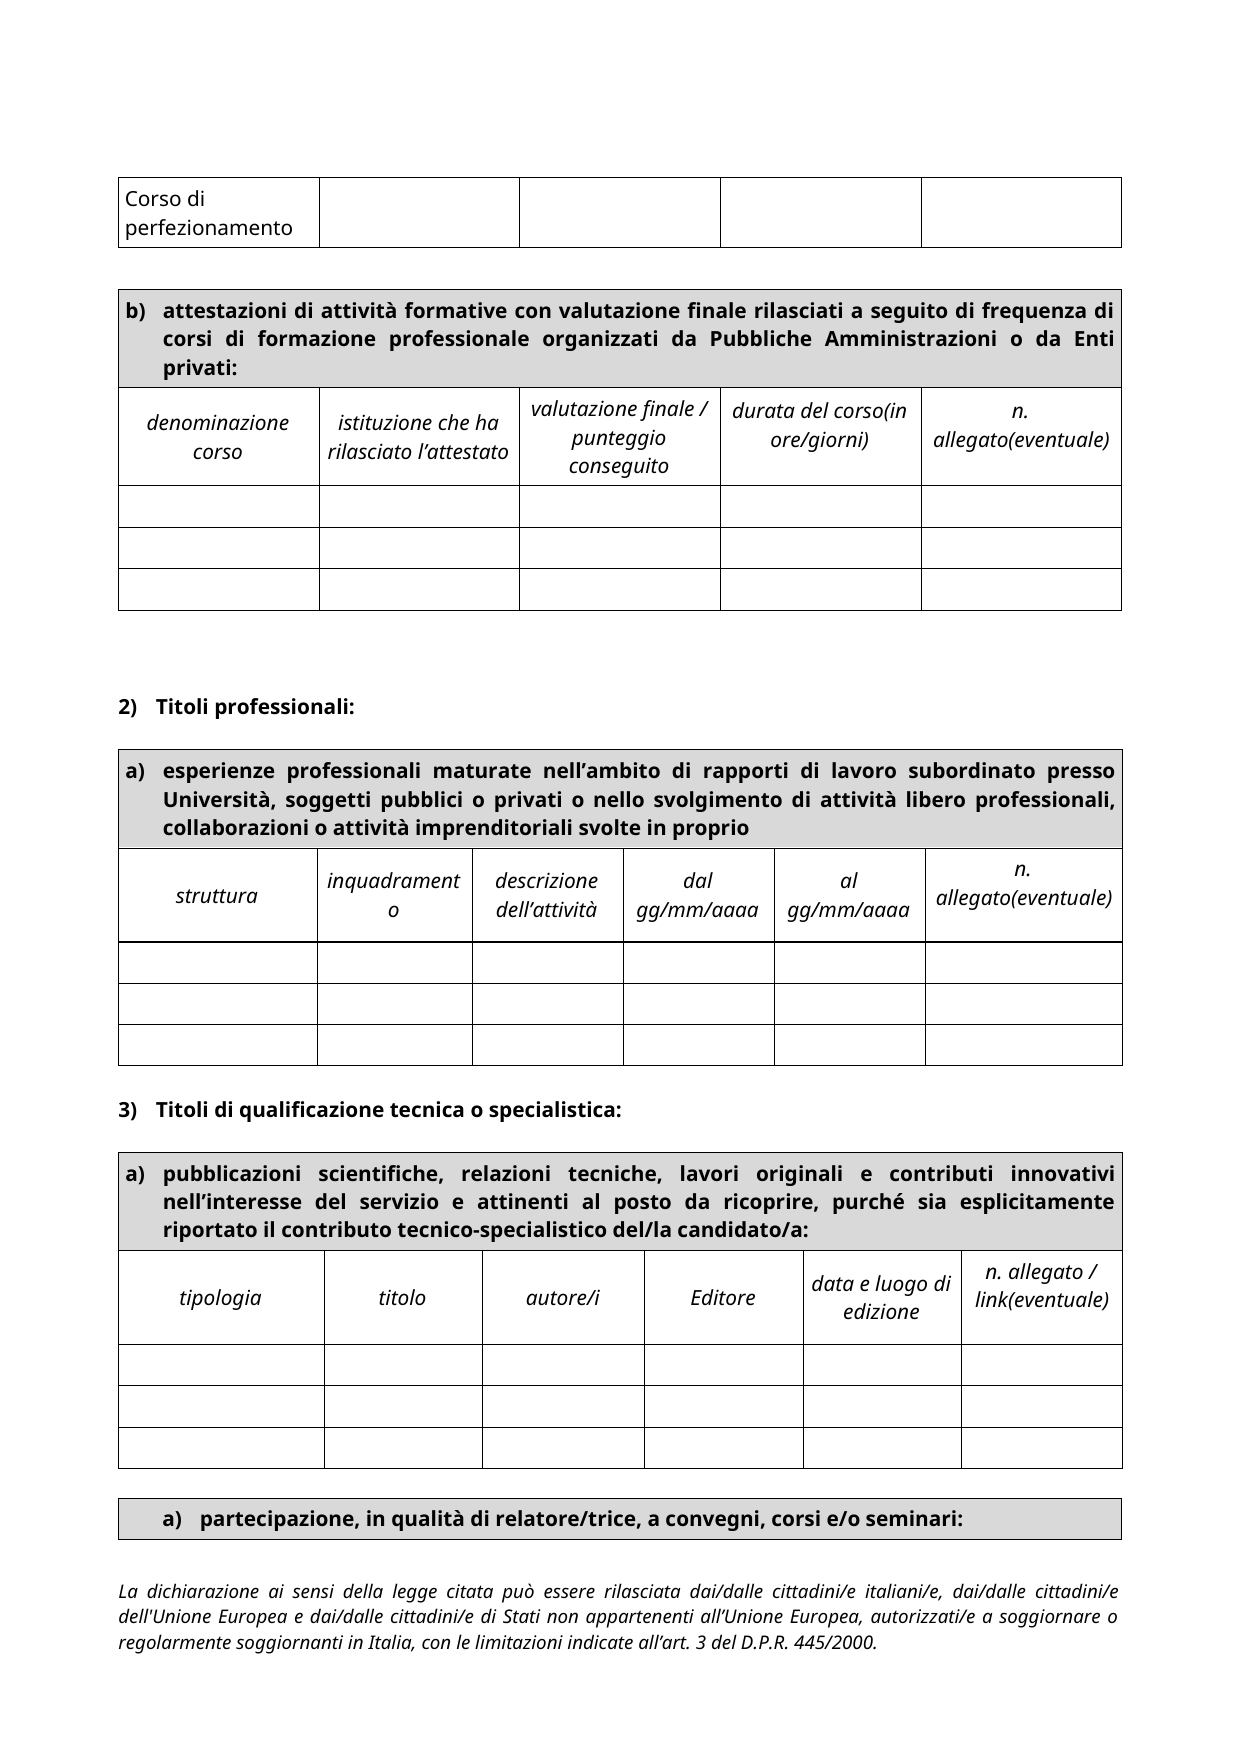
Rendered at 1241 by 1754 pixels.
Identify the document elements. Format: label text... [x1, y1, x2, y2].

table_cell [721, 486, 921, 527]
table_cell [520, 486, 720, 527]
table_cell [922, 569, 1121, 609]
table_cell [775, 984, 925, 1024]
table_cell n. allegato(eventuale) [926, 849, 1122, 941]
table_cell [721, 178, 921, 247]
table_cell [721, 528, 921, 568]
table_cell [804, 1386, 961, 1427]
table_cell [962, 1428, 1122, 1468]
table_header pubblicazioni scientifiche, relazioni tecniche, lavori originali e contributi innovativi nell’interesse del servizio e attinenti al posto da ricoprire, purché sia esplicitamente riportato il contributo tecnico-specialistico del/la candidato/a: [119, 1153, 1122, 1250]
table_cell [804, 1345, 961, 1385]
table_cell [483, 1386, 644, 1427]
table_cell [473, 943, 623, 983]
table_cell [926, 943, 1122, 983]
table_cell al gg/mm/aaaa [775, 849, 925, 941]
table_cell [119, 486, 319, 527]
table_cell [922, 178, 1121, 247]
table_cell [645, 1428, 803, 1468]
table_cell [325, 1386, 482, 1427]
table_cell n. allegato(eventuale) [922, 388, 1121, 485]
table_cell autore/i [483, 1251, 644, 1344]
table_cell dal gg/mm/aaaa [624, 849, 774, 941]
table_cell data e luogo di edizione [804, 1251, 961, 1344]
table_cell [320, 528, 519, 568]
table_header partecipazione, in qualità di relatore/trice, a convegni, corsi e/o seminari: [119, 1499, 1121, 1539]
table_cell [804, 1428, 961, 1468]
table_cell [962, 1345, 1122, 1385]
table_cell [320, 486, 519, 527]
table_cell [520, 528, 720, 568]
table_cell [325, 1345, 482, 1385]
table_cell [119, 984, 317, 1024]
table_cell [318, 943, 472, 983]
table_cell [119, 528, 319, 568]
table_cell struttura [119, 849, 317, 941]
table_cell [520, 569, 720, 609]
table_cell [624, 943, 774, 983]
table_cell [318, 1025, 472, 1065]
table_cell [962, 1386, 1122, 1427]
table_cell [473, 984, 623, 1024]
table_cell [325, 1428, 482, 1468]
table_cell [775, 943, 925, 983]
table_cell [624, 984, 774, 1024]
table_header attestazioni di attività formative con valutazione finale rilasciati a seguito di frequenza di corsi di formazione professionale organizzati da Pubbliche Amministrazioni o da Enti privati: [119, 290, 1121, 387]
table_cell [119, 1386, 324, 1427]
table_cell inquadramento [318, 849, 472, 941]
table_cell [119, 943, 317, 983]
list Titoli di qualificazione tecnica o specialistica: [118, 1095, 1122, 1123]
table_cell [922, 528, 1121, 568]
table_cell Corso di perfezionamento [119, 178, 319, 247]
table_cell Editore [645, 1251, 803, 1344]
table_cell [520, 178, 720, 247]
table_cell istituzione che ha rilasciato l’attestato [320, 388, 519, 485]
table_cell [922, 486, 1121, 527]
table_cell descrizione dell’attività [473, 849, 623, 941]
table_cell durata del corso(in ore/giorni) [721, 388, 921, 485]
table_cell [318, 984, 472, 1024]
table_cell [473, 1025, 623, 1065]
table_cell [775, 1025, 925, 1065]
table_cell titolo [325, 1251, 482, 1344]
list Titoli professionali: [118, 692, 1122, 721]
table_cell n. allegato / link(eventuale) [962, 1251, 1122, 1344]
table_header esperienze professionali maturate nell’ambito di rapporti di lavoro subordinato presso Università, soggetti pubblici o privati o nello svolgimento di attività libero professionali, collaborazioni o attività imprenditoriali svolte in proprio [119, 750, 1122, 847]
table_cell [624, 1025, 774, 1065]
table_cell [645, 1345, 803, 1385]
table_cell [483, 1345, 644, 1385]
table_cell [320, 569, 519, 609]
table_cell [721, 569, 921, 609]
table_cell [926, 1025, 1122, 1065]
table_cell [645, 1386, 803, 1427]
table_cell [119, 1428, 324, 1468]
table_cell [320, 178, 519, 247]
table_cell [926, 984, 1122, 1024]
table_cell valutazione finale / punteggio conseguito [520, 388, 720, 485]
table_cell [119, 569, 319, 609]
table_cell denominazione corso [119, 388, 319, 485]
table_cell [119, 1345, 324, 1385]
table_cell tipologia [119, 1251, 324, 1344]
table_cell [119, 1025, 317, 1065]
table_cell [483, 1428, 644, 1468]
